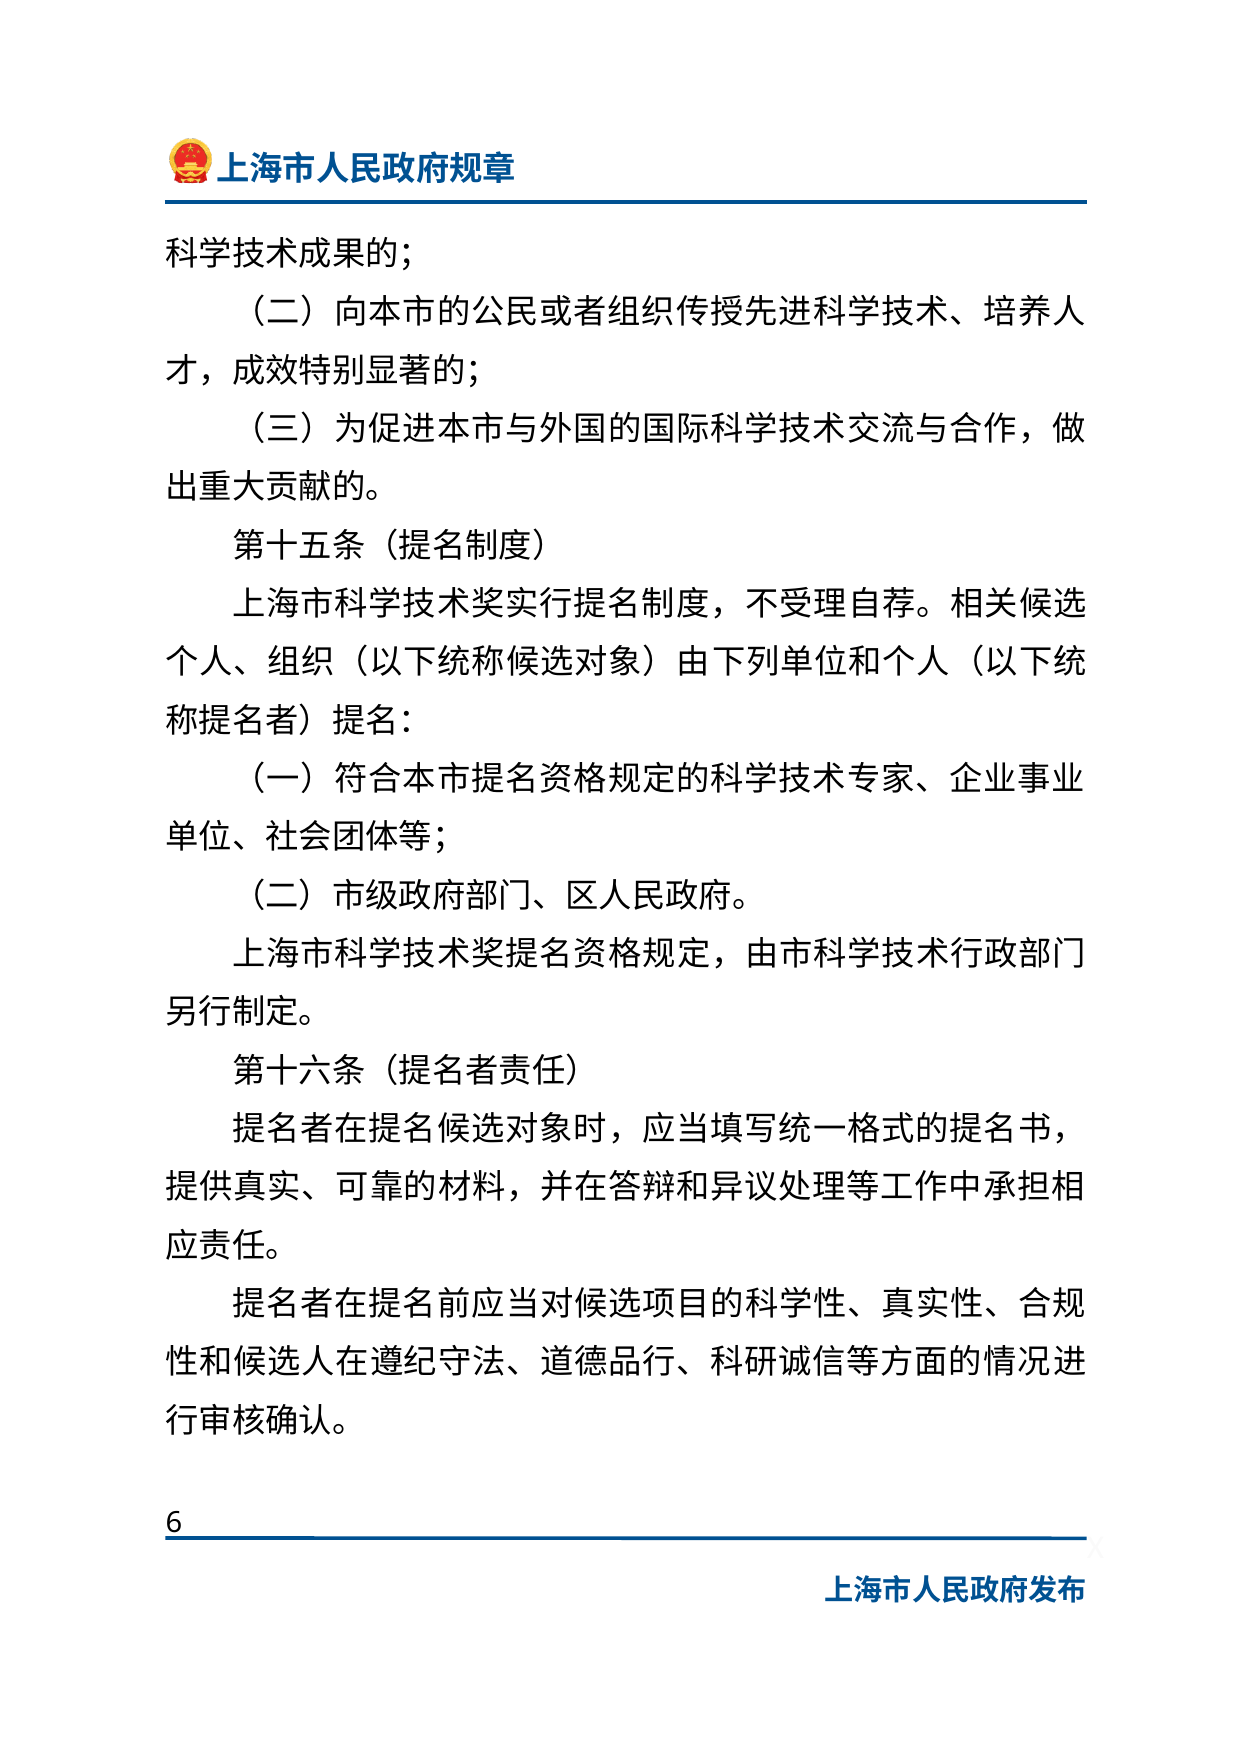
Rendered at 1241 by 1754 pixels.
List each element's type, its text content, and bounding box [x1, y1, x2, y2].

text （一）同本市的公民或者组织合作研究、开发，取得重大科学技术成果的； [165, 219, 1087, 277]
text 上海市科学技术奖实行提名制度，不受理自荐。相关候选个人、组织（以下统称候选对象）由下列单位和个人（以下统称提名者）提名： [165, 569, 1087, 744]
text 提名者在提名候选对象时，应当填写统一格式的提名书，提供真实、可靠的材料，并在答辩和异议处理等工作中承担相应责任。 [165, 1094, 1087, 1269]
text 提名者在提名前应当对候选项目的科学性、真实性、合规性和候选人在遵纪守法、道德品行、科研诚信等方面的情况进行审核确认。 [165, 1269, 1087, 1444]
text （一）符合本市提名资格规定的科学技术专家、企业事业单位、社会团体等； [165, 744, 1087, 861]
text 第十五条（提名制度） [165, 511, 1087, 569]
text （三）为促进本市与外国的国际科学技术交流与合作，做出重大贡献的。 [165, 394, 1087, 511]
text （二）向本市的公民或者组织传授先进科学技术、培养人才，成效特别显著的； [165, 277, 1087, 394]
picture [165, 136, 216, 187]
text 第十六条（提名者责任） [165, 1036, 1087, 1094]
text 上海市科学技术奖提名资格规定，由市科学技术行政部门另行制定。 [165, 919, 1087, 1036]
text （二）市级政府部门、区人民政府。 [165, 861, 1087, 919]
